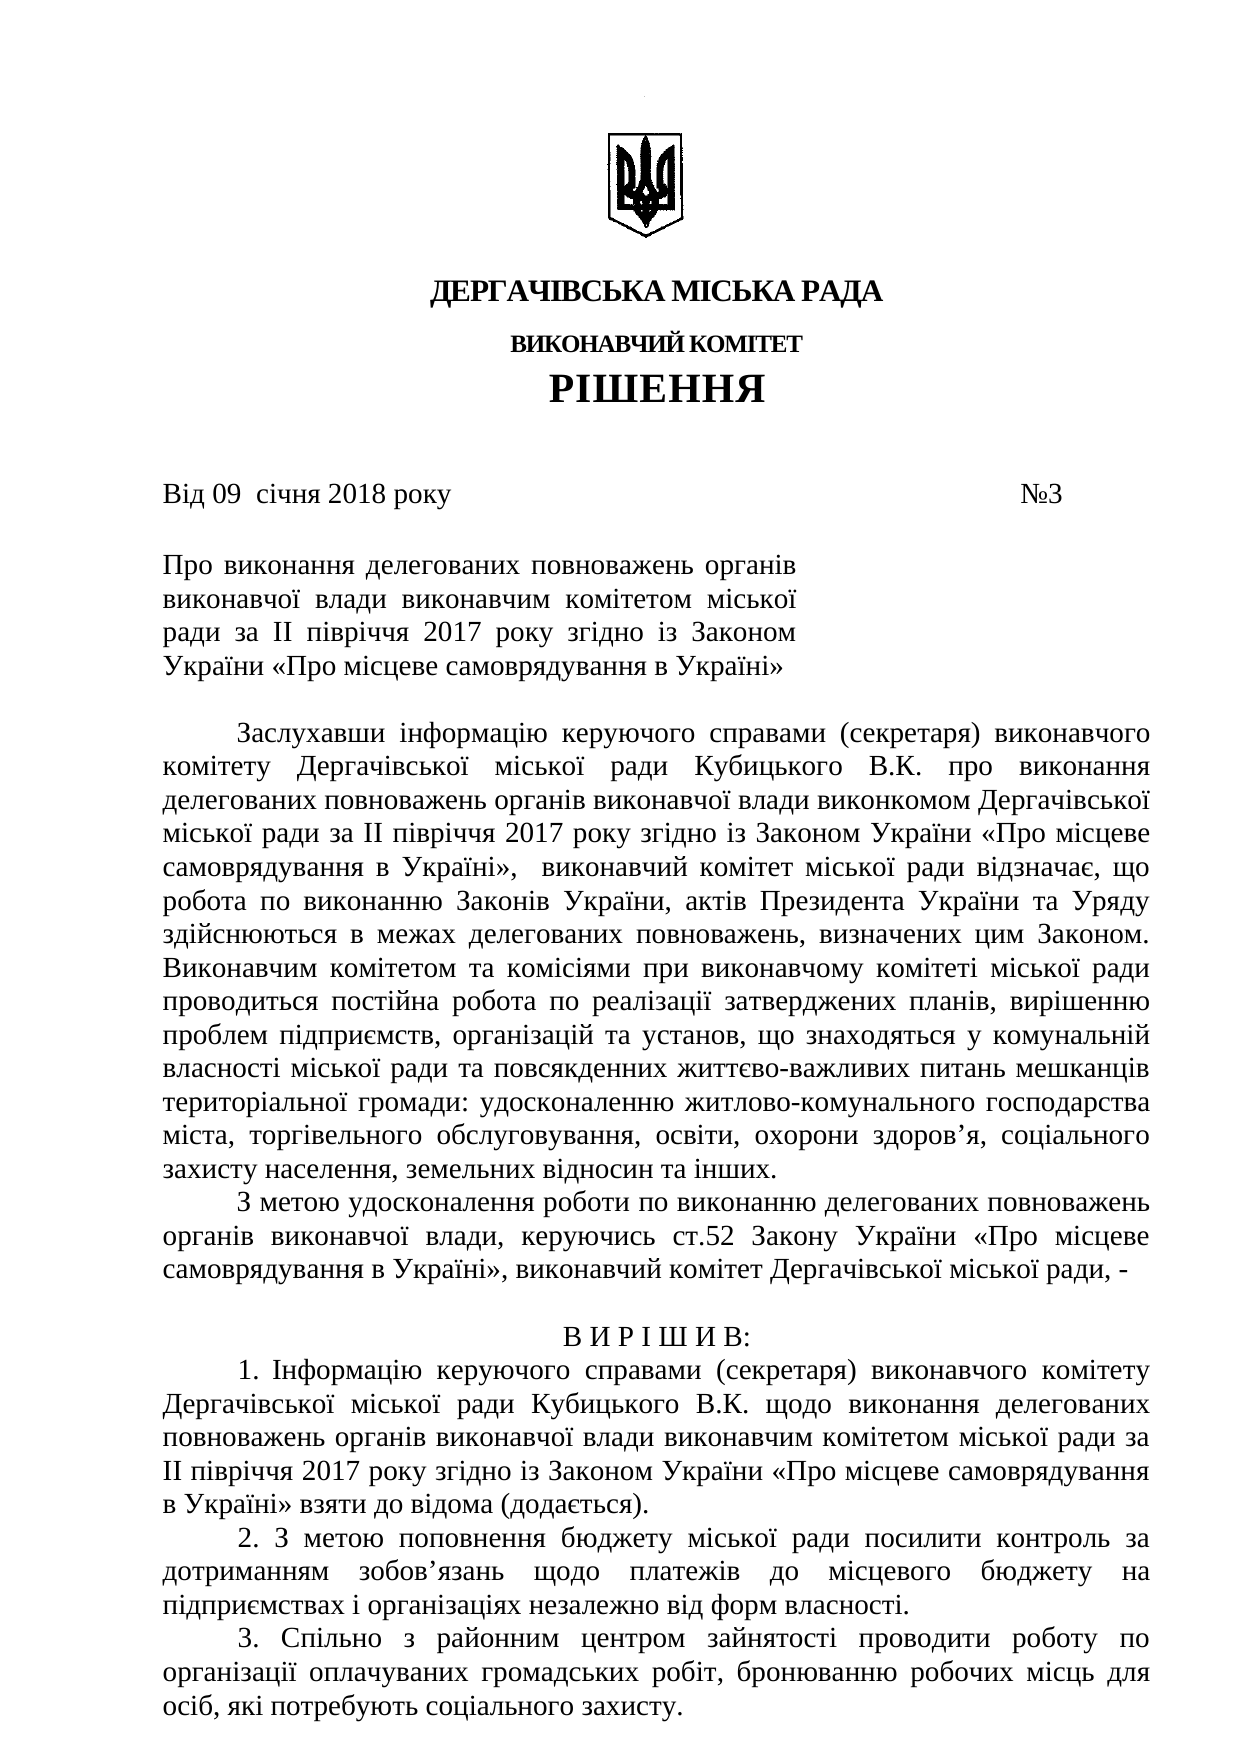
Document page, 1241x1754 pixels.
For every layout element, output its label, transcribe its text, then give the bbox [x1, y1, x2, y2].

text ВИКОНАВЧИЙ КОМІТЕТ [162, 312, 1151, 362]
picture [589, 81, 703, 251]
text Від 09 січня 2018 року №3 [162, 463, 1151, 514]
text Про виконання делегованих повноважень органів виконавчої влади виконавчим комітетом міської ради за ІI півріччя 2017 року згідно із Законом України «Про місцеве самоврядування в Україні» [162, 547, 797, 681]
text 2. З метою поповнення бюджету міської ради посилити контроль за дотриманням зобов’язань щодо платежів до місцевого бюджету на підприємствах і організаціях незалежно від форм власності. [162, 1520, 1151, 1621]
text ДЕРГАЧІВСЬКА МІСЬКА РАДА [162, 261, 1151, 312]
text З метою удосконалення роботи по виконанню делегованих повноважень органів виконавчої влади, керуючись ст.52 Закону України «Про місцеве самоврядування в Україні», виконавчий комітет Дергачівської міської ради, - [162, 1184, 1151, 1285]
text 1. Інформацію керуючого справами (секретаря) виконавчого комітету Дергачівської міської ради Кубицького В.К. щодо виконання делегованих повноважень органів виконавчої влади виконавчим комітетом міської ради за ІI півріччя 2017 року згідно із Законом України «Про місцеве самоврядування в Україні» взяти до відома (додається). [162, 1352, 1151, 1520]
text Заслухавши інформацію керуючого справами (секретаря) виконавчого комітету Дергачівської міської ради Кубицького В.К. про виконання делегованих повноважень органів виконавчої влади виконкомом Дергачівської міської ради за ІI півріччя 2017 року згідно із Законом України «Про місцеве самоврядування в Україні», виконавчий комітет міської ради відзначає, що робота по виконанню Законів України, актів Президента України та Уряду здійснюються в межах делегованих повноважень, визначених цим Законом. Виконавчим комітетом та комісіями при виконавчому комітеті міської ради проводиться постійна робота по реалізації затверджених планів, вирішенню проблем підприємств, організацій та установ, що знаходяться у комунальній власності міської ради та повсякденних життєво-важливих питань мешканців територіальної громади: удосконаленню житлово-комунального господарства міста, торгівельного обслуговування, освіти, охорони здоров’я, соціального захисту населення, земельних відносин та інших. [162, 715, 1151, 1184]
text 3. Спільно з районним центром зайнятості проводити роботу по організації оплачуваних громадських робіт, бронюванню робочих місць для осіб, які потребують соціального захисту. [162, 1621, 1151, 1721]
text РІШЕННЯ [162, 362, 1151, 413]
text В И Р І Ш И В: [162, 1319, 1151, 1352]
